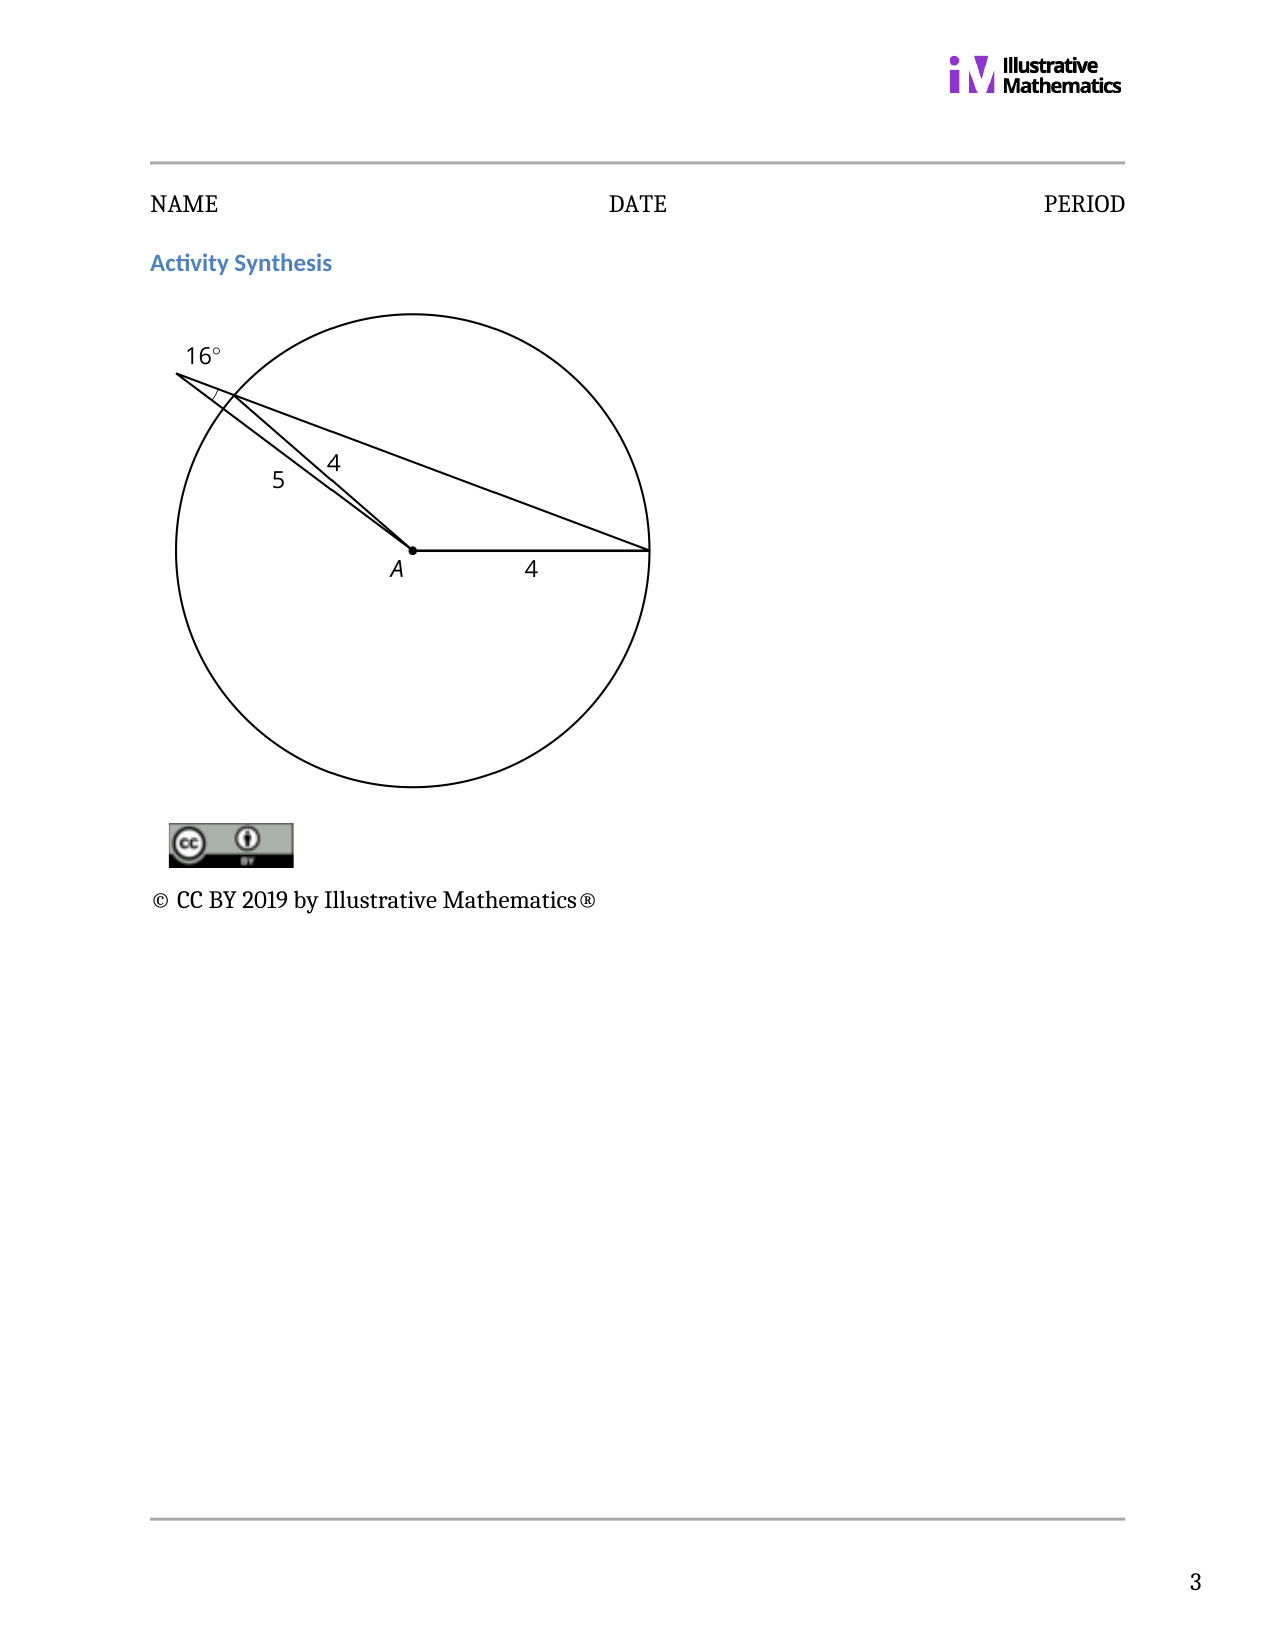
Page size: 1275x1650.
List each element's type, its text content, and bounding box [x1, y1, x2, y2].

picture [949, 55, 1121, 93]
text © CC BY 2019 by Illustrative Mathematics® [150, 886, 1125, 915]
picture [168, 296, 657, 805]
picture [168, 823, 294, 868]
subtitle Activity Synthesis [150, 247, 1125, 278]
